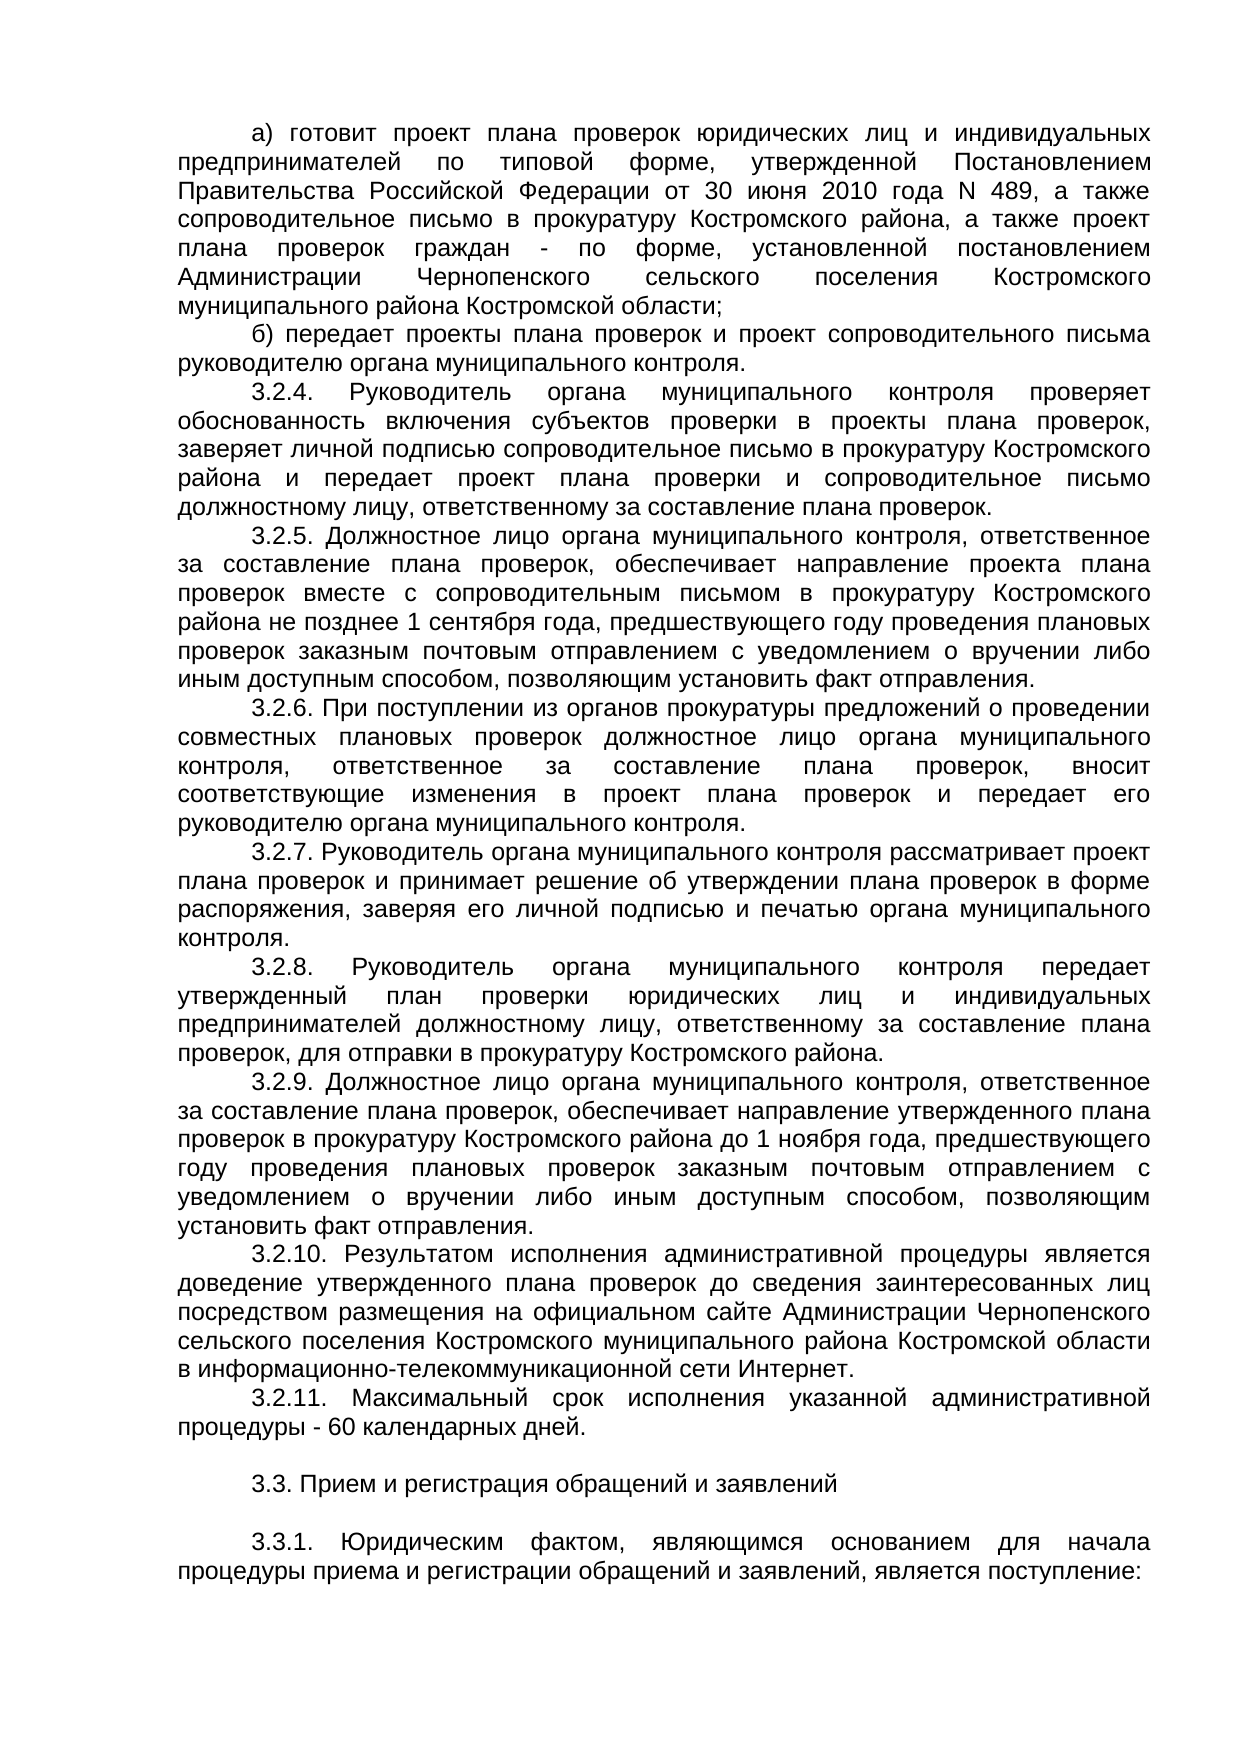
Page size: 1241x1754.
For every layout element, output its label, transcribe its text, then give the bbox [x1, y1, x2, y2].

text 3.2.6. При поступлении из органов прокуратуры предложений о проведении совместных плановых проверок должностное лицо органа муниципального контроля, ответственное за составление плана проверок, вносит соответствующие изменения в проект плана проверок и передает его руководителю органа муниципального контроля. [177, 693, 1152, 837]
text 3.2.9. Должностное лицо органа муниципального контроля, ответственное за составление плана проверок, обеспечивает направление утвержденного плана проверок в прокуратуру Костромского района до 1 ноября года, предшествующего году проведения плановых проверок заказным почтовым отправлением с уведомлением о вручении либо иным доступным способом, позволяющим установить факт отправления. [177, 1067, 1152, 1239]
text 3.2.7. Руководитель органа муниципального контроля рассматривает проект плана проверок и принимает решение об утверждении плана проверок в форме распоряжения, заверяя его личной подписью и печатью органа муниципального контроля. [177, 837, 1152, 952]
text 3.2.5. Должностное лицо органа муниципального контроля, ответственное за составление плана проверок, обеспечивает направление проекта плана проверок вместе с сопроводительным письмом в прокуратуру Костромского района не позднее 1 сентября года, предшествующего году проведения плановых проверок заказным почтовым отправлением с уведомлением о вручении либо иным доступным способом, позволяющим установить факт отправления. [177, 521, 1152, 693]
text б) передает проекты плана проверок и проект сопроводительного письма руководителю органа муниципального контроля. [177, 319, 1152, 377]
text 3.2.10. Результатом исполнения административной процедуры является доведение утвержденного плана проверок до сведения заинтересованных лиц посредством размещения на официальном сайте Администрации Чернопенского сельского поселения Костромского муниципального района Костромской области в информационно-телекоммуникационной сети Интернет. [177, 1239, 1152, 1383]
text 3.2.11. Максимальный срок исполнения указанной административной процедуры - 60 календарных дней. [177, 1383, 1152, 1441]
text 3.3.1. Юридическим фактом, являющимся основанием для начала процедуры приема и регистрации обращений и заявлений, является поступление: [177, 1527, 1152, 1584]
text 3.2.8. Руководитель органа муниципального контроля передает утвержденный план проверки юридических лиц и индивидуальных предпринимателей должностному лицу, ответственному за составление плана проверок, для отправки в прокуратуру Костромского района. [177, 952, 1152, 1067]
text 3.3. Прием и регистрация обращений и заявлений [177, 1469, 1152, 1498]
text 3.2.4. Руководитель органа муниципального контроля проверяет обоснованность включения субъектов проверки в проекты плана проверок, заверяет личной подписью сопроводительное письмо в прокуратуру Костромского района и передает проект плана проверки и сопроводительное письмо должностному лицу, ответственному за составление плана проверок. [177, 377, 1152, 521]
text а) готовит проект плана проверок юридических лиц и индивидуальных предпринимателей по типовой форме, утвержденной Постановлением Правительства Российской Федерации от 30 июня 2010 года N 489, а также сопроводительное письмо в прокуратуру Костромского района, а также проект плана проверок граждан - по форме, установленной постановлением Администрации Чернопенского сельского поселения Костромского муниципального района Костромской области; [177, 118, 1152, 319]
